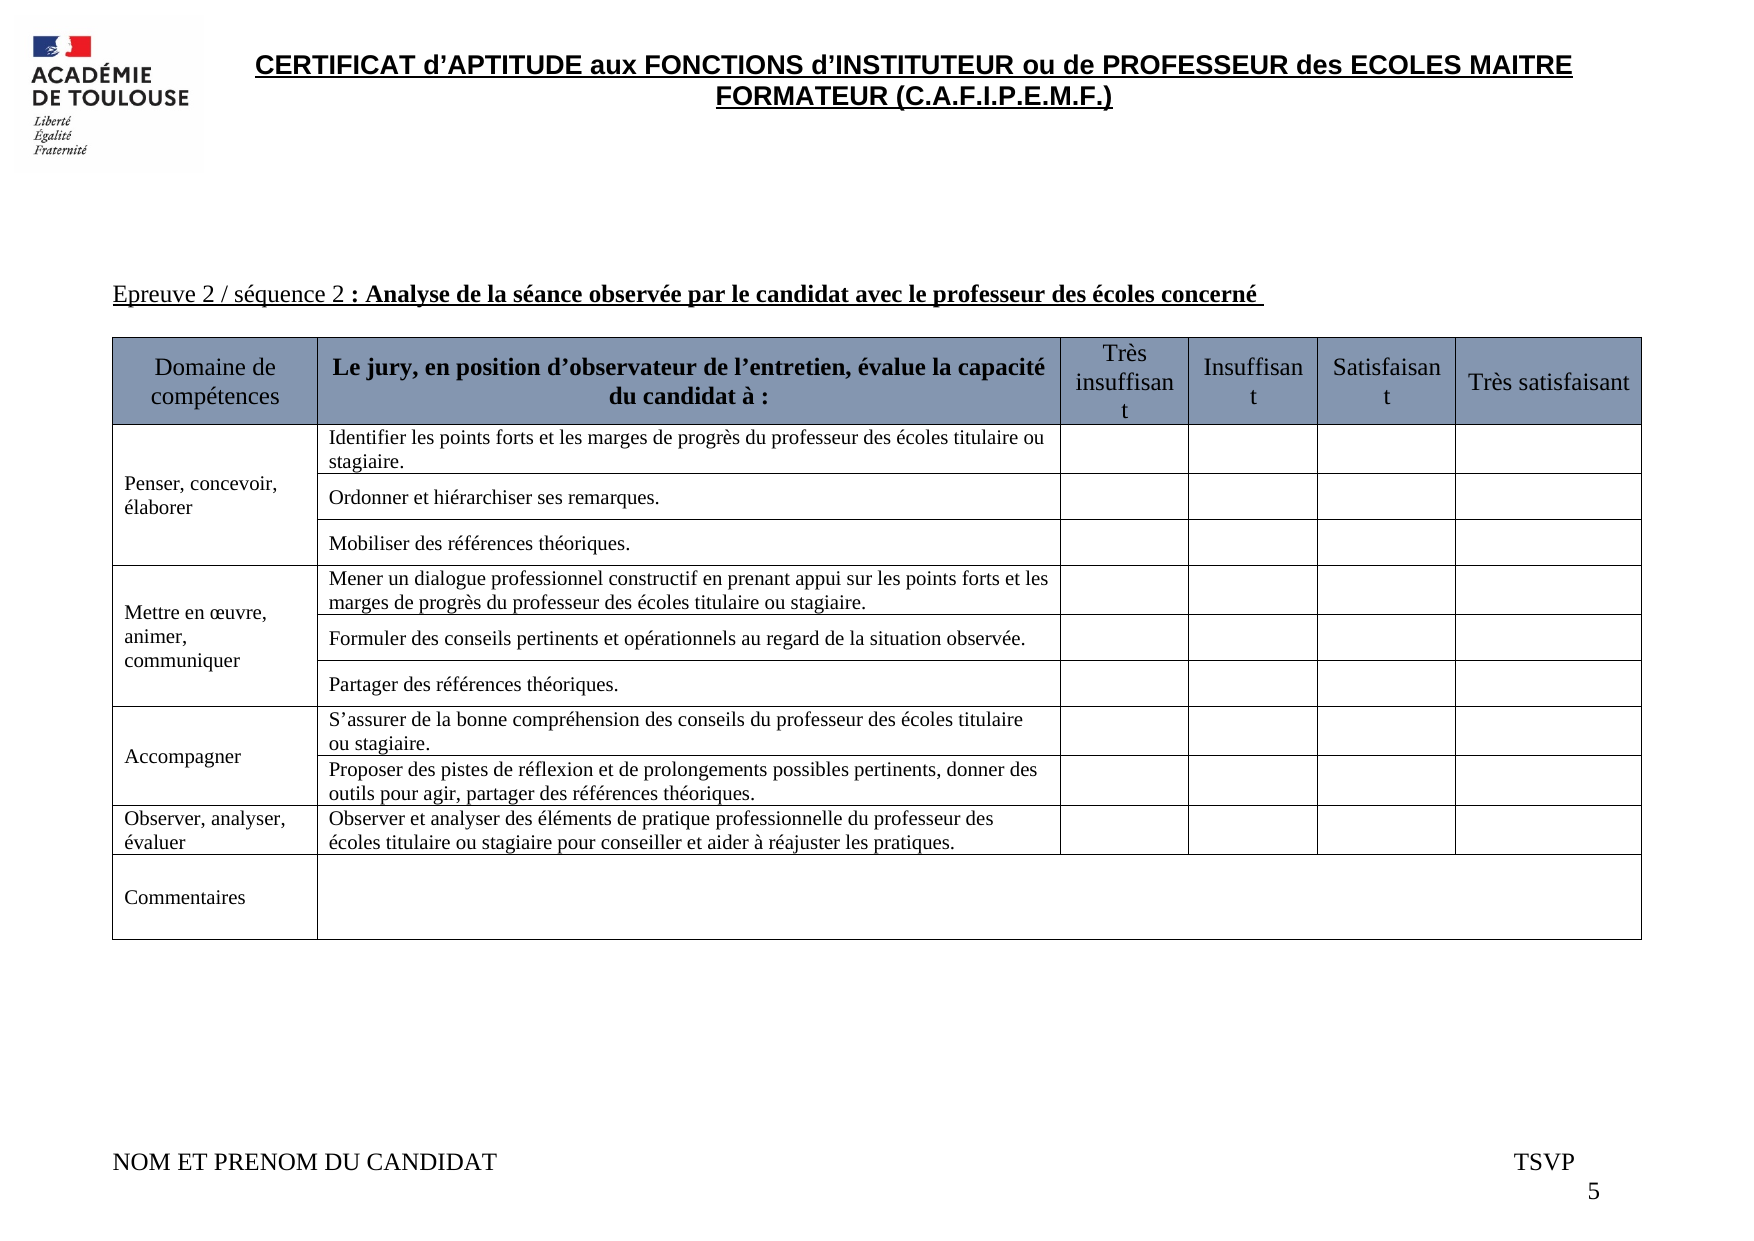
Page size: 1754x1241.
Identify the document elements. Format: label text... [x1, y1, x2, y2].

table_cell Formuler des conseils pertinents et opérationnels au regard de la situation observée. [318, 615, 1060, 660]
table_cell [1318, 425, 1455, 473]
table_header Très insuffisant [1061, 338, 1188, 424]
table_cell [1061, 707, 1188, 755]
table_cell [1318, 474, 1455, 519]
table_cell Penser, concevoir, élaborer [113, 425, 317, 565]
table_cell [1456, 474, 1641, 519]
table_cell Commentaires [113, 855, 317, 938]
table_cell Mobiliser des références théoriques. [318, 520, 1060, 565]
table_cell [1061, 566, 1188, 614]
table_header Domaine de compétences [113, 338, 317, 424]
table_cell [1189, 661, 1317, 706]
table_cell [1061, 661, 1188, 706]
table_cell [1061, 520, 1188, 565]
table_header Satisfaisant [1318, 338, 1455, 424]
table_header Insuffisant [1189, 338, 1317, 424]
table_cell [1456, 520, 1641, 565]
table_cell Partager des références théoriques. [318, 661, 1060, 706]
table_cell [1189, 806, 1317, 854]
table_cell [1061, 756, 1188, 804]
table_header Le jury, en position d’observateur de l’entretien, évalue la capacité du candidat à : [318, 338, 1060, 424]
table_cell [1189, 756, 1317, 804]
table_cell Identifier les points forts et les marges de progrès du professeur des écoles titulaire ou stagiaire. [318, 425, 1060, 473]
table_cell [1318, 661, 1455, 706]
table_cell [1189, 566, 1317, 614]
table_cell [1061, 615, 1188, 660]
table_cell [1061, 474, 1188, 519]
text Epreuve 2 / séquence 2 : Analyse de la séance observée par le candidat avec le professeur des écoles concerné [112, 279, 1641, 308]
picture [12, 15, 203, 172]
table_cell [1189, 520, 1317, 565]
table_cell [1456, 707, 1641, 755]
table_cell Proposer des pistes de réflexion et de prolongements possibles pertinents, donner des outils pour agir, partager des références théoriques. [318, 756, 1060, 804]
table_cell Observer et analyser des éléments de pratique professionnelle du professeur des écoles titulaire ou stagiaire pour conseiller et aider à réajuster les pratiques. [318, 806, 1060, 854]
table_cell [1318, 520, 1455, 565]
table_cell [1061, 425, 1188, 473]
table_cell [1318, 566, 1455, 614]
table_cell [1189, 474, 1317, 519]
table_cell [1318, 806, 1455, 854]
table_cell [318, 855, 1641, 938]
table_cell [1318, 756, 1455, 804]
table_cell [1456, 615, 1641, 660]
table_cell Mettre en œuvre, animer, communiquer [113, 566, 317, 706]
table_header Très satisfaisant [1456, 338, 1641, 424]
table_cell [1456, 566, 1641, 614]
table_cell [1318, 707, 1455, 755]
table_cell [1318, 615, 1455, 660]
table_cell S’assurer de la bonne compréhension des conseils du professeur des écoles titulaire ou stagiaire. [318, 707, 1060, 755]
table_cell [1189, 615, 1317, 660]
table_cell Accompagner [113, 707, 317, 804]
table_cell [1189, 425, 1317, 473]
table_cell [1061, 806, 1188, 854]
table_cell Observer, analyser, évaluer [113, 806, 317, 854]
table_cell [1456, 425, 1641, 473]
table_cell Mener un dialogue professionnel constructif en prenant appui sur les points forts et les marges de progrès du professeur des écoles titulaire ou stagiaire. [318, 566, 1060, 614]
table_cell [1456, 756, 1641, 804]
table_cell Ordonner et hiérarchiser ses remarques. [318, 474, 1060, 519]
table_cell [1456, 806, 1641, 854]
table_cell [1189, 707, 1317, 755]
table_cell [1456, 661, 1641, 706]
